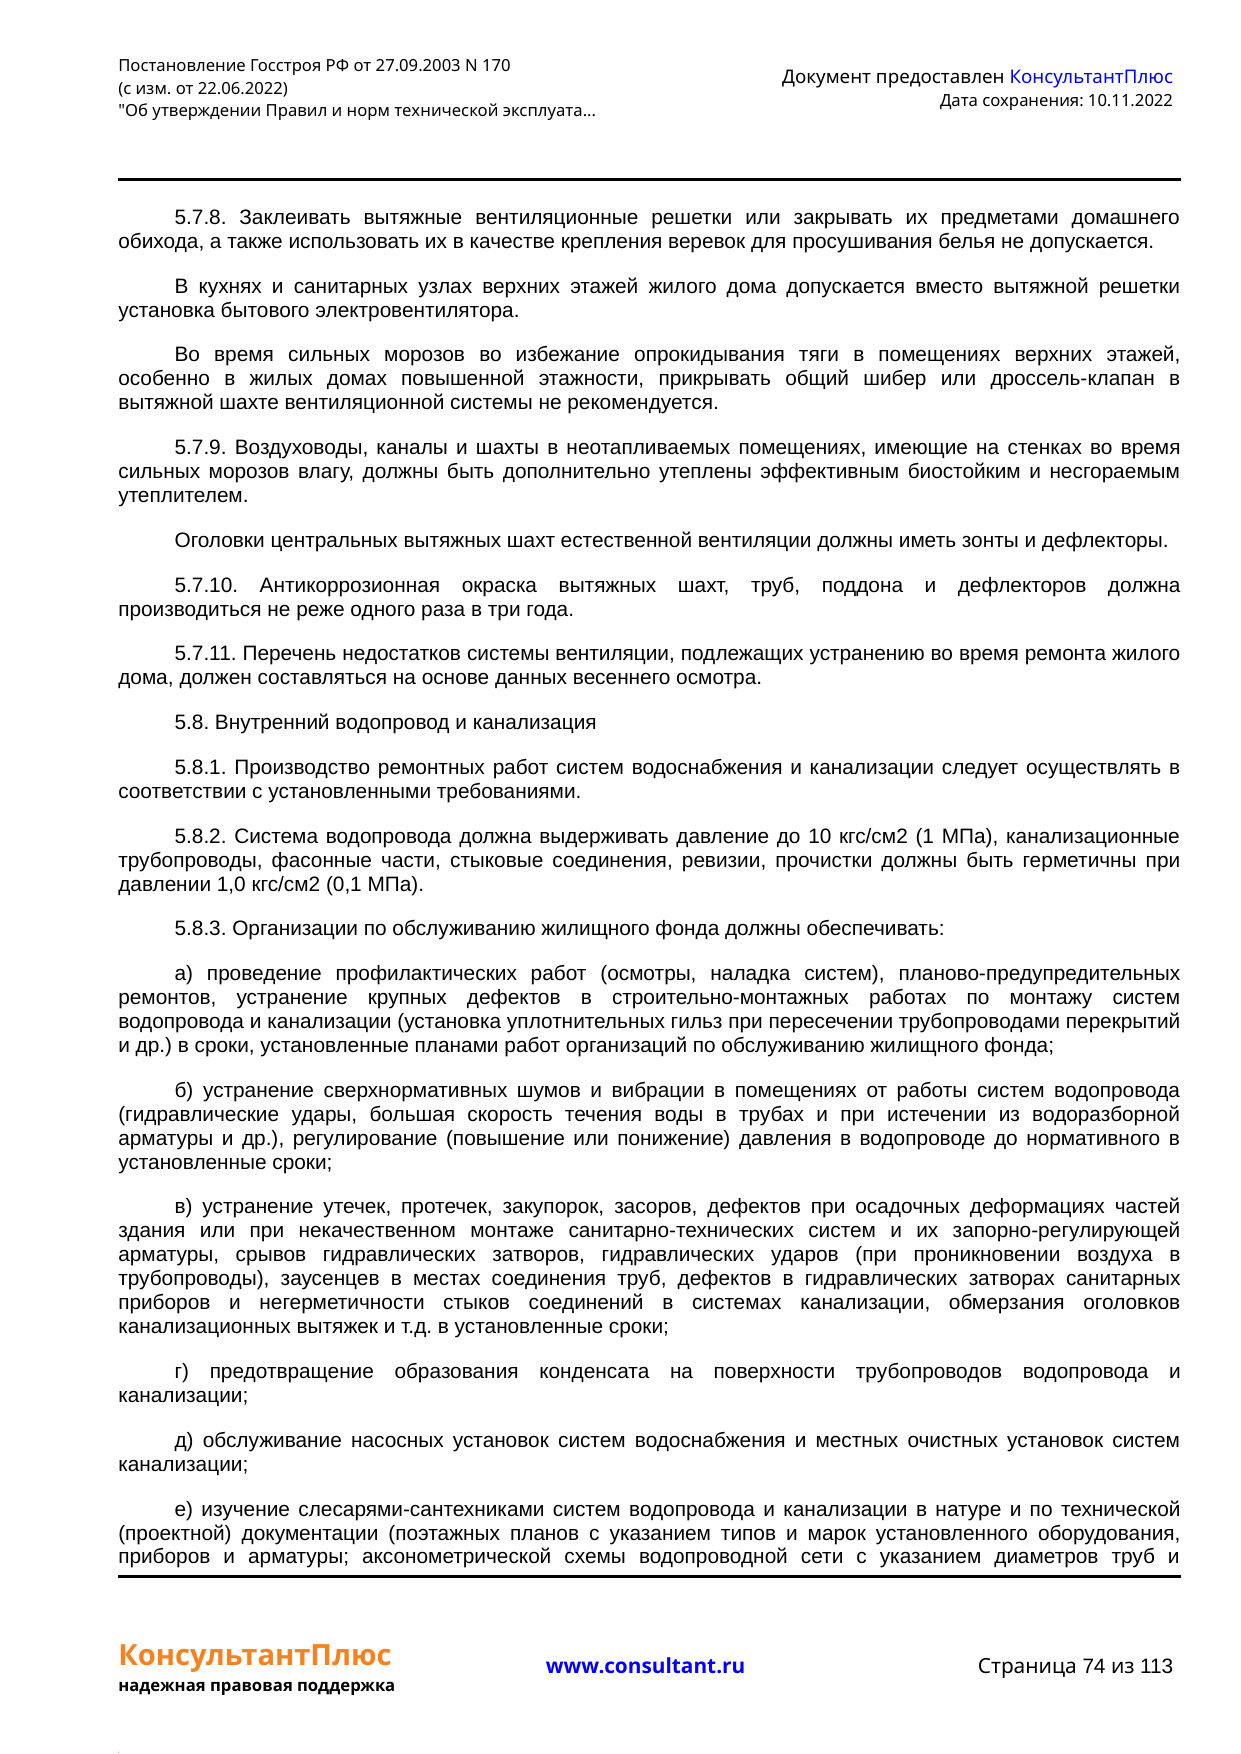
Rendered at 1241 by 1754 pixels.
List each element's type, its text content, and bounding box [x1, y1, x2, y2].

text б) устранение сверхнормативных шумов и вибрации в помещениях от работы систем водопровода (гидравлические удары, большая скорость течения воды в трубах и при истечении из водоразборной арматуры и др.), регулирование (повышение или понижение) давления в водопроводе до нормативного в установленные сроки; [118, 1078, 1181, 1173]
text 5.8. Внутренний водопровод и канализация [118, 710, 1181, 734]
text а) проведение профилактических работ (осмотры, наладка систем), планово-предупредительных ремонтов, устранение крупных дефектов в строительно-монтажных работах по монтажу систем водопровода и канализации (установка уплотнительных гильз при пересечении трубопроводами перекрытий и др.) в сроки, установленные планами работ организаций по обслуживанию жилищного фонда; [118, 961, 1181, 1057]
text Во время сильных морозов во избежание опрокидывания тяги в помещениях верхних этажей, особенно в жилых домах повышенной этажности, прикрывать общий шибер или дроссель-клапан в вытяжной шахте вентиляционной системы не рекомендуется. [118, 342, 1181, 414]
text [118, 1496, 1181, 1568]
text 5.8.3. Организации по обслуживанию жилищного фонда должны обеспечивать: [118, 916, 1181, 940]
text 5.7.10. Антикоррозионная окраска вытяжных шахт, труб, поддона и дефлекторов должна производиться не реже одного раза в три года. [118, 572, 1181, 620]
text В кухнях и санитарных узлах верхних этажей жилого дома допускается вместо вытяжной решетки установка бытового электровентилятора. [118, 273, 1181, 321]
text Оголовки центральных вытяжных шахт естественной вентиляции должны иметь зонты и дефлекторы. [118, 528, 1181, 552]
text 5.7.11. Перечень недостатков системы вентиляции, подлежащих устранению во время ремонта жилого дома, должен составляться на основе данных весеннего осмотра. [118, 641, 1181, 689]
text 5.8.2. Система водопровода должна выдерживать давление до 10 кгс/см2 (1 МПа), канализационные трубопроводы, фасонные части, стыковые соединения, ревизии, прочистки должны быть герметичны при давлении 1,0 кгс/см2 (0,1 МПа). [118, 823, 1181, 895]
text д) обслуживание насосных установок систем водоснабжения и местных очистных установок систем канализации; [118, 1428, 1181, 1476]
text 5.8.1. Производство ремонтных работ систем водоснабжения и канализации следует осуществлять в соответствии с установленными требованиями. [118, 755, 1181, 803]
text г) предотвращение образования конденсата на поверхности трубопроводов водопровода и канализации; [118, 1359, 1181, 1407]
text 5.7.8. Заклеивать вытяжные вентиляционные решетки или закрывать их предметами домашнего обихода, а также использовать их в качестве крепления веревок для просушивания белья не допускается. [118, 205, 1181, 253]
text в) устранение утечек, протечек, закупорок, засоров, дефектов при осадочных деформациях частей здания или при некачественном монтаже санитарно-технических систем и их запорно-регулирующей арматуры, срывов гидравлических затворов, гидравлических ударов (при проникновении воздуха в трубопроводы), заусенцев в местах соединения труб, дефектов в гидравлических затворах санитарных приборов и негерметичности стыков соединений в системах канализации, обмерзания оголовков канализационных вытяжек и т.д. в установленные сроки; [118, 1194, 1181, 1338]
text 5.7.9. Воздуховоды, каналы и шахты в неотапливаемых помещениях, имеющие на стенках во время сильных морозов влагу, должны быть дополнительно утеплены эффективным биостойким и несгораемым утеплителем. [118, 435, 1181, 507]
